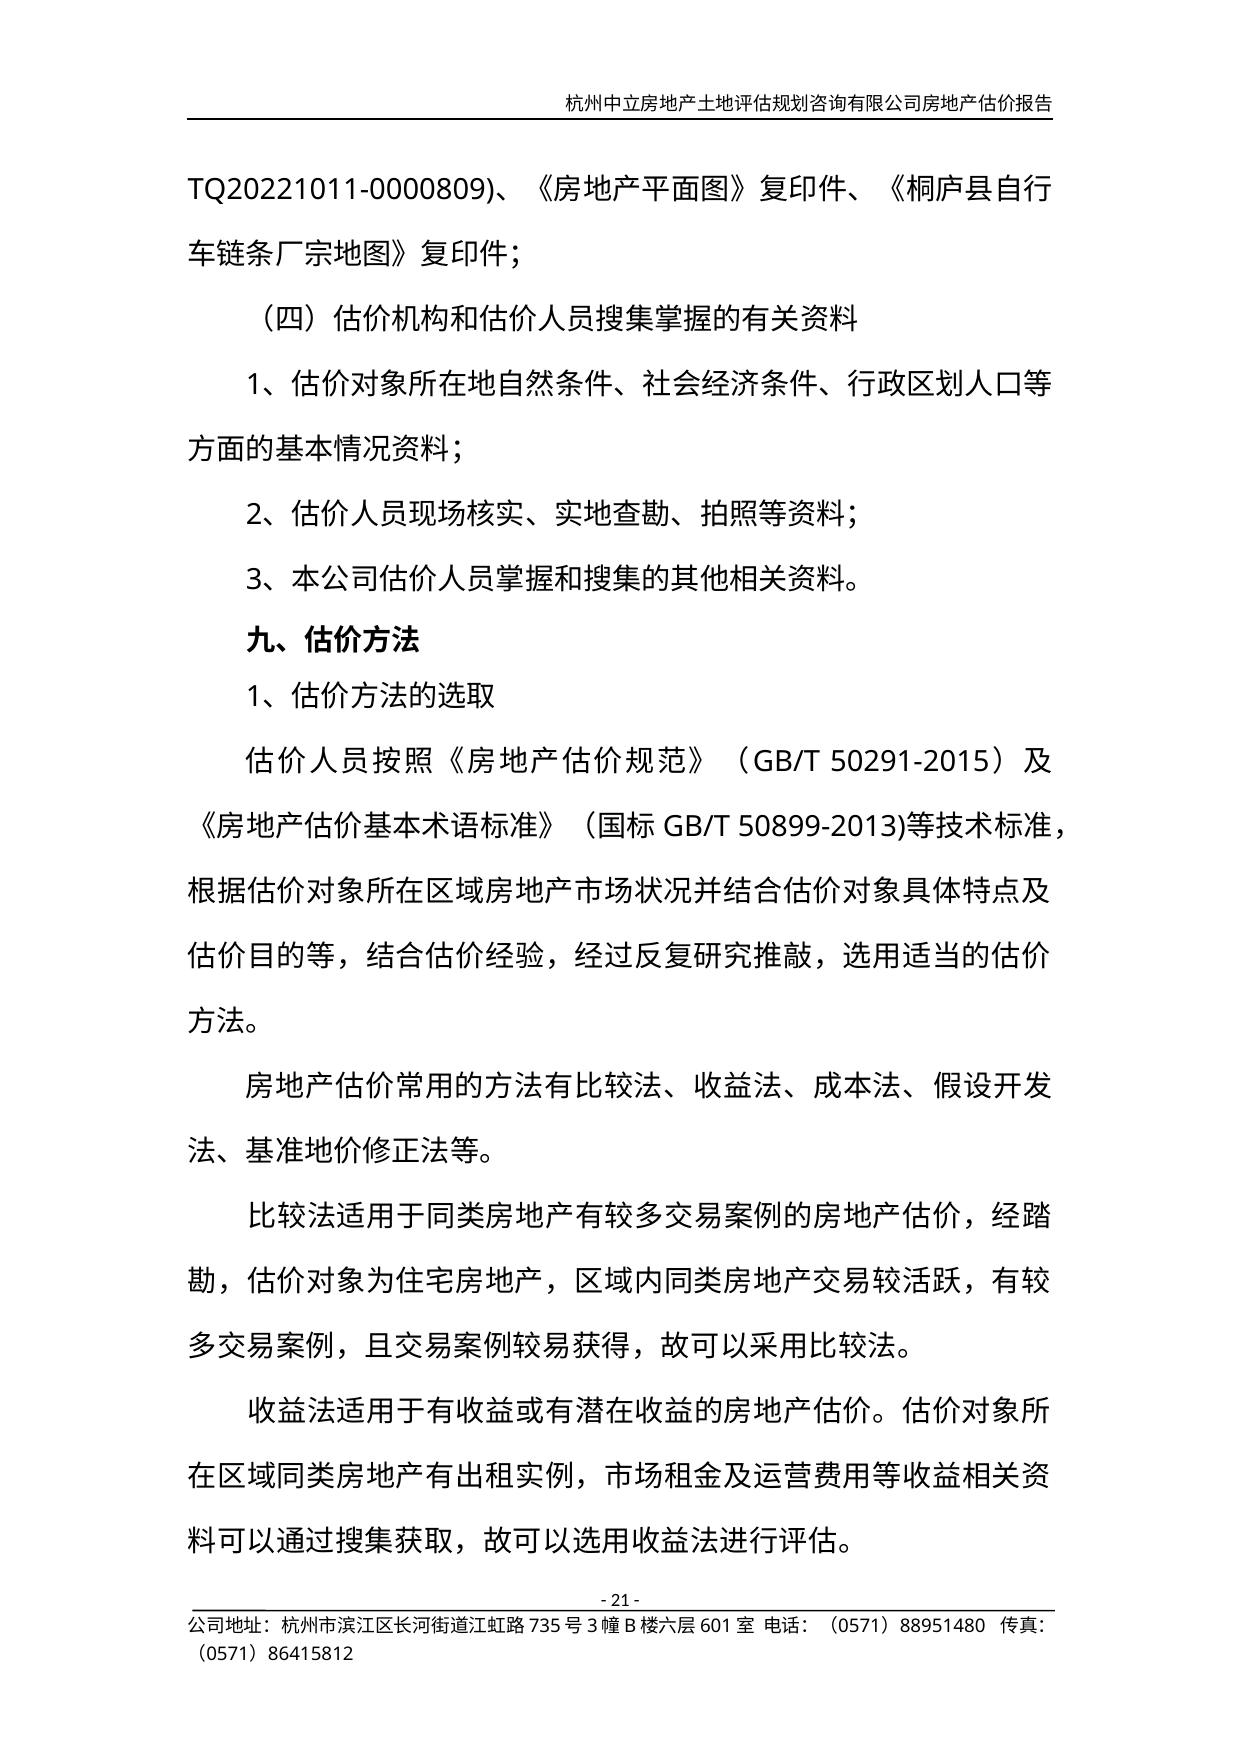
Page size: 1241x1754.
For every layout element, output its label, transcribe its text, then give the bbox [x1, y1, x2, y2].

text 2、估价人员现场核实、实地查勘、拍照等资料； [187, 479, 1053, 544]
text 1、估价方法的选取 [187, 661, 1053, 726]
text 比较法适用于同类房地产有较多交易案例的房地产估价，经踏勘，估价对象为住宅房地产，区域内同类房地产交易较活跃，有较多交易案例，且交易案例较易获得，故可以采用比较法。 [187, 1181, 1053, 1376]
text 估价人员按照《房地产估价规范》（GB/T 50291-2015）及《房地产估价基本术语标准》（国标GB/T 50899-2013)等技术标准，根据估价对象所在区域房地产市场状况并结合估价对象具体特点及估价目的等，结合估价经验，经过反复研究推敲，选用适当的估价方法。 [187, 726, 1053, 1051]
text （四）估价机构和估价人员搜集掌握的有关资料 [187, 284, 1053, 349]
text 收益法适用于有收益或有潜在收益的房地产估价。估价对象所在区域同类房地产有出租实例，市场租金及运营费用等收益相关资料可以通过搜集获取，故可以选用收益法进行评估。 [187, 1376, 1053, 1571]
text 1、估价对象所在地自然条件、社会经济条件、行政区划人口等方面的基本情况资料； [187, 349, 1053, 479]
text 3、本公司估价人员掌握和搜集的其他相关资料。 [187, 544, 1053, 609]
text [187, 154, 1053, 284]
text 房地产估价常用的方法有比较法、收益法、成本法、假设开发法、基准地价修正法等。 [187, 1051, 1053, 1181]
text 九、估价方法 [187, 609, 1053, 661]
